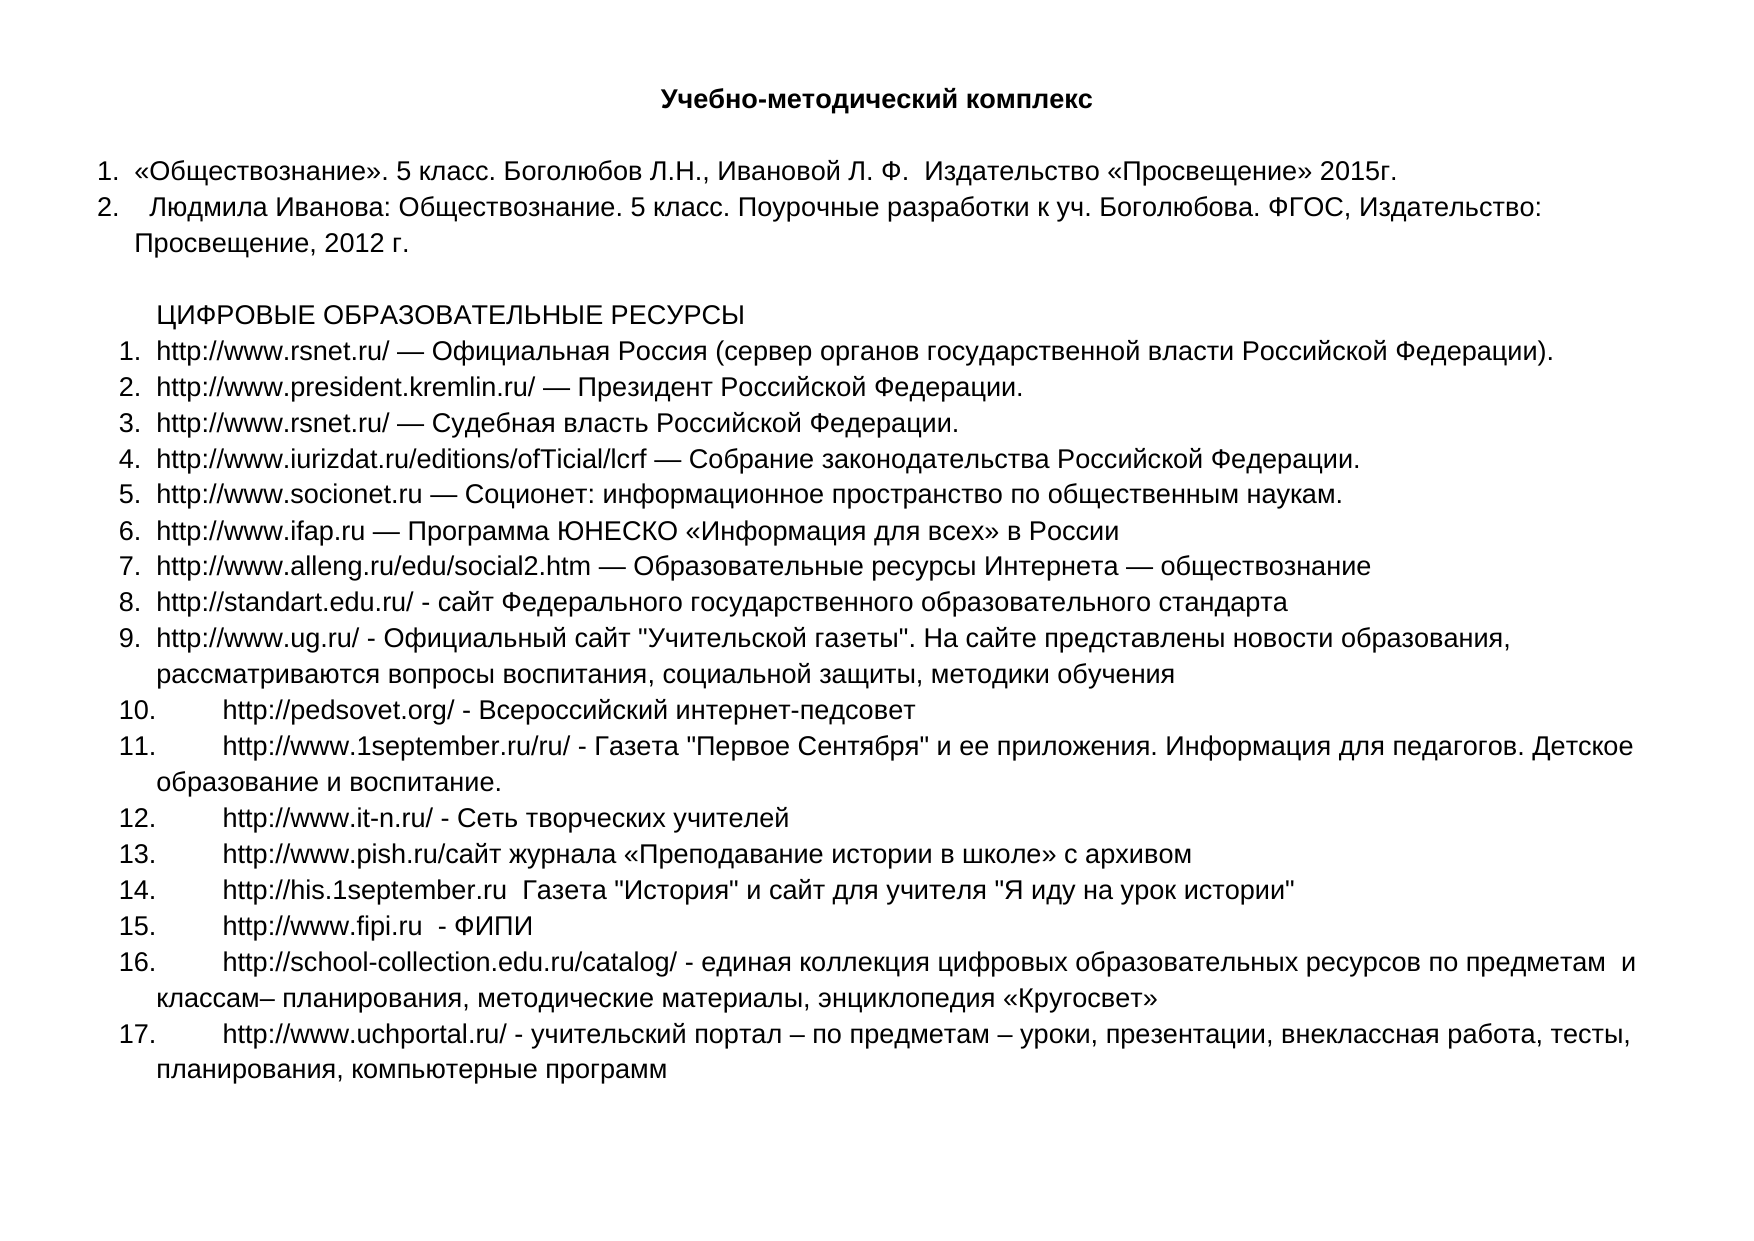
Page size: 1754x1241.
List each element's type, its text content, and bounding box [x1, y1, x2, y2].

list http://www.president.kremlin.ru/ — Президент Российской Федерации. [119, 371, 1679, 402]
list http://pedsovet.org/ - Всероссийский интернет-педсовет [119, 694, 1679, 725]
list http://www.alleng.ru/edu/social2.htm — Образовательные ресурсы Интернета — обществознание [119, 550, 1679, 582]
list http://www.it-n.ru/ - Сеть творческих учителей [119, 802, 1679, 833]
list http://www.pish.ru/сайт журнала «Преподавание истории в школе» с архивом [119, 838, 1679, 869]
list ЦИФРОВЫЕ ОБРАЗОВАТЕЛЬНЫЕ РЕСУРСЫ [156, 299, 1679, 330]
list http://www.socionet.ru — Соционет: информационное пространство по общественным наукам. [119, 478, 1679, 510]
list http://school-collection.edu.ru/catalog/ - единая коллекция цифровых образовательных ресурсов по предметам и классам– планирования, методические материалы, энциклопедия «Кругосвет» [119, 946, 1679, 1013]
list Людмила Иванова: Обществознание. 5 класс. Поурочные разработки к уч. Боголюбова. ФГОС, Издательство: Просвещение, 2012 г. [97, 191, 1679, 258]
list http://www.rsnet.ru/ — Судебная власть Российской Федерации. [119, 407, 1679, 438]
list http://standart.edu.ru/ - сайт Федерального государственного образовательного стандарта [119, 586, 1679, 618]
list http://www.fipi.ru - ФИПИ [119, 910, 1679, 941]
list http://his.1september.ru Газета "История" и сайт для учителя "Я иду на урок истории" [119, 874, 1679, 905]
list http://www.ifap.ru — Программа ЮНЕСКО «Информация для всех» в России [119, 514, 1679, 546]
list http://www.ug.ru/ - Официальный сайт "Учительской газеты". На сайте представлены новости образования, рассматриваются вопросы воспитания, социальной защиты, методики обучения [119, 622, 1679, 689]
list http://www.rsnet.ru/ — Официальная Россия (сервер органов государственной власти Российской Федерации). [119, 335, 1679, 366]
list http://www.iurizdat.ru/editions/ofTicial/lcrf — Собрание законодательства Российской Федерации. [119, 443, 1679, 474]
list http://www.1september.ru/ru/ - Газета "Первое Сентября" и ее приложения. Информация для педагогов. Детское образование и воспитание. [119, 730, 1679, 797]
list http://www.uchportal.ru/ - учительский портал – по предметам – уроки, презентации, внеклассная работа, тесты, планирования, компьютерные программ [119, 1018, 1679, 1085]
list «Обществознание». 5 класс. Боголюбов Л.Н., Ивановой Л. Ф. Издательство «Просвещение» 2015г. [97, 155, 1679, 186]
text Учебно-методический комплекс [75, 83, 1679, 114]
